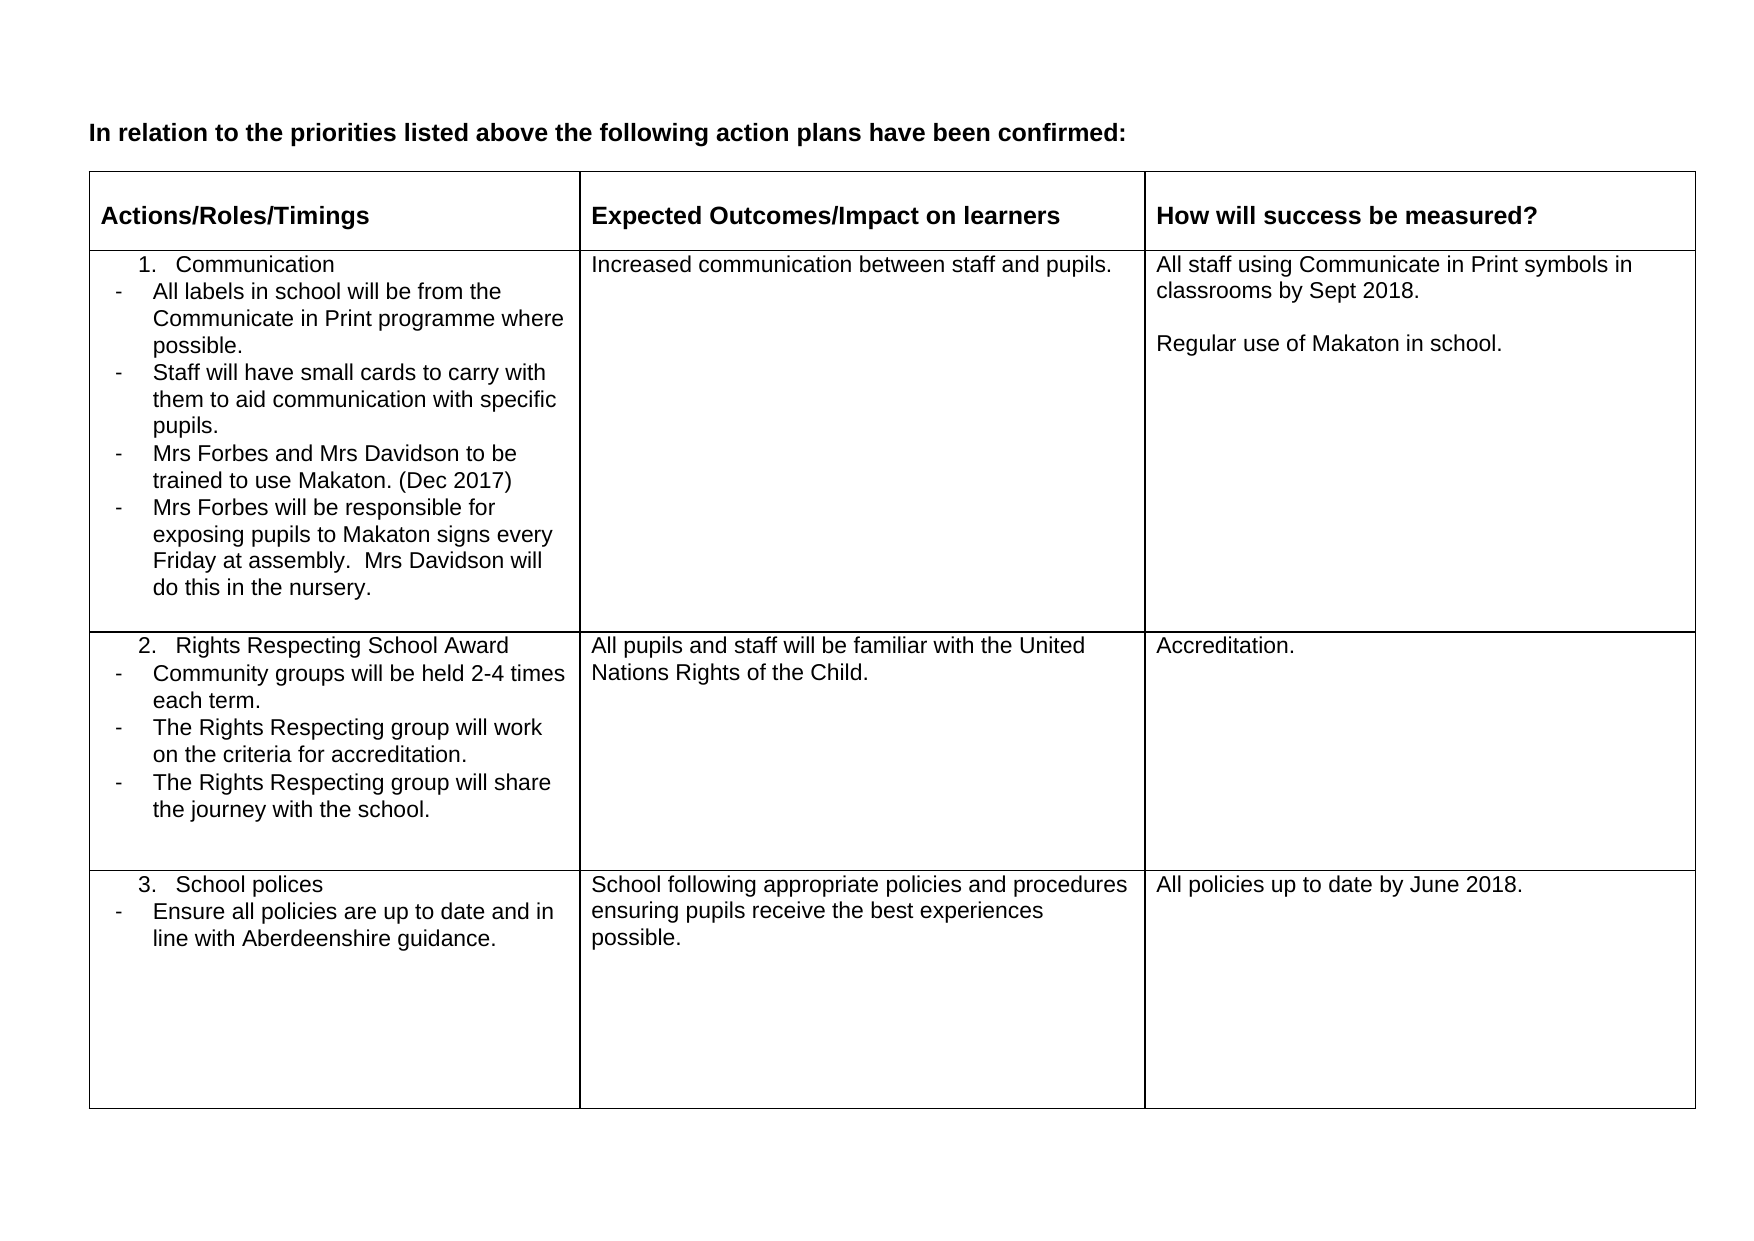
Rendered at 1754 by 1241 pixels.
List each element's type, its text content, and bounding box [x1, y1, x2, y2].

table_header Actions/Roles/Timings [90, 172, 579, 250]
text In relation to the priorities listed above the following action plans have been confirmed: [89, 118, 1665, 147]
table_header How will success be measured? [1146, 172, 1695, 250]
table_cell School following appropriate policies and procedures ensuring pupils receive the best experiences possible. [581, 871, 1144, 1108]
table_cell All staff using Communicate in Print symbols in classrooms by Sept 2018. Regular use of Makaton in school. [1146, 251, 1695, 631]
table_cell Increased communication between staff and pupils. [581, 251, 1144, 631]
table_header Expected Outcomes/Impact on learners [581, 172, 1144, 250]
table_cell All pupils and staff will be familiar with the United Nations Rights of the Child. [581, 633, 1144, 870]
table_cell Accreditation. [1146, 633, 1695, 870]
table_cell All policies up to date by June 2018. [1146, 871, 1695, 1108]
table_cell School polices Ensure all policies are up to date and in line with Aberdeenshire guidance. [90, 871, 579, 1108]
table_cell Rights Respecting School Award Community groups will be held 2-4 times each term. The Rights Respecting group will work on the criteria for accreditation. The Rights Respecting group will share the journey with the school. [90, 633, 579, 870]
table_cell Communication All labels in school will be from the Communicate in Print programme where possible. Staff will have small cards to carry with them to aid communication with specific pupils. Mrs Forbes and Mrs Davidson to be trained to use Makaton. (Dec 2017) Mrs Forbes will be responsible for exposing pupils to Makaton signs every Friday at assembly. Mrs Davidson will do this in the nursery. [90, 251, 579, 631]
